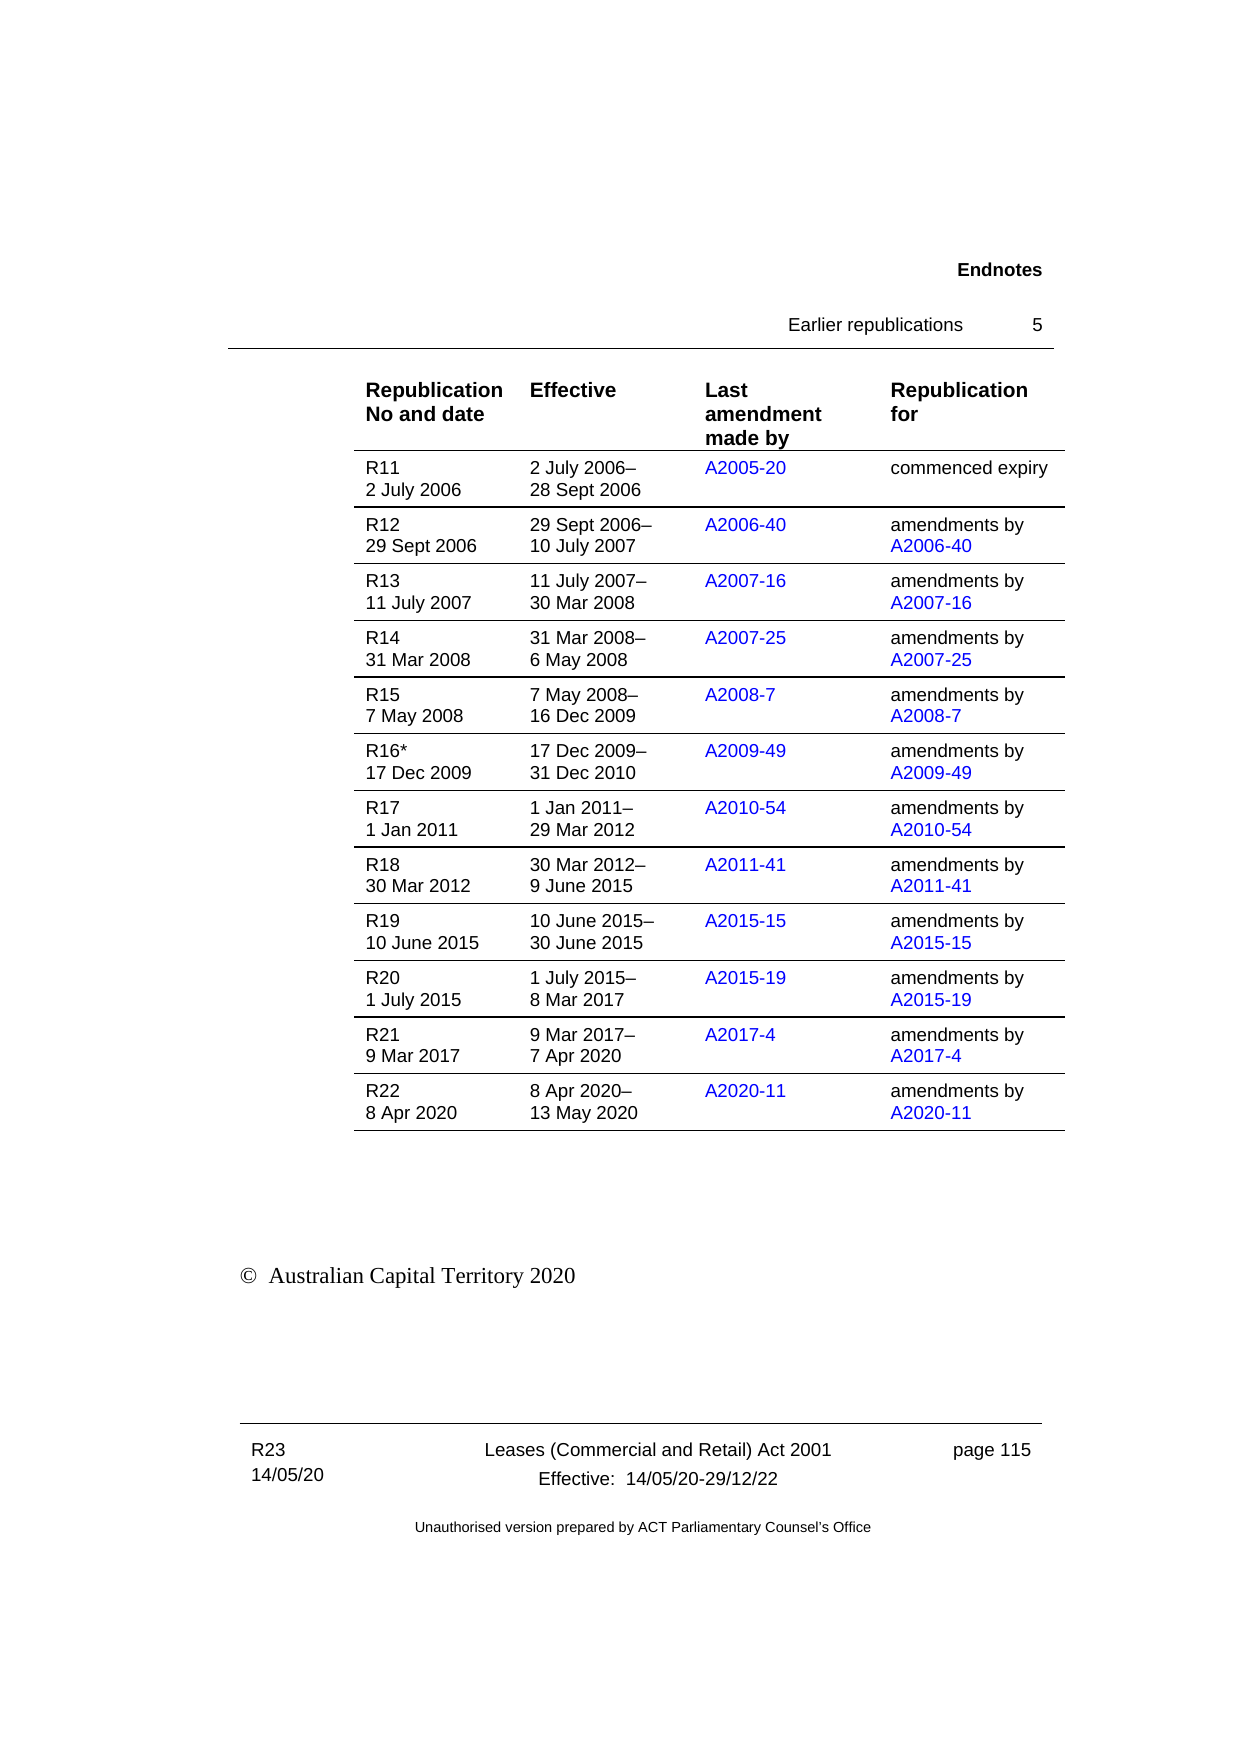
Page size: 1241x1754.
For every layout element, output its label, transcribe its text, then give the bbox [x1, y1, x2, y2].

table_header Last amendment made by [694, 378, 879, 450]
table_cell R22 8 Apr 2020 [354, 1074, 518, 1130]
text © Australian Capital Territory 2020 [239, 1262, 1042, 1289]
table_cell A2007-25 [694, 621, 879, 676]
table_cell 9 Mar 2017– 7 Apr 2020 [518, 1018, 693, 1073]
table_cell commenced expiry [879, 451, 1065, 506]
table_cell 17 Dec 2009– 31 Dec 2010 [518, 734, 693, 790]
table_cell A2015-15 [694, 904, 879, 960]
table_cell A2009-49 [694, 734, 879, 790]
table_cell A2011-41 [694, 848, 879, 903]
table_cell 2 July 2006– 28 Sept 2006 [518, 451, 693, 506]
table_cell amendments by A2015-19 [879, 961, 1065, 1016]
table_cell A2006-40 [694, 508, 879, 563]
table_cell A2015-19 [694, 961, 879, 1016]
table_cell R21 9 Mar 2017 [354, 1018, 518, 1073]
table_cell 8 Apr 2020– 13 May 2020 [518, 1074, 693, 1130]
table_cell 29 Sept 2006– 10 July 2007 [518, 508, 693, 563]
table_cell R16* 17 Dec 2009 [354, 734, 518, 790]
table_cell A2010-54 [694, 791, 879, 846]
table_cell amendments by A2007-25 [879, 621, 1065, 676]
table_cell R19 10 June 2015 [354, 904, 518, 960]
table_cell R15 7 May 2008 [354, 678, 518, 733]
table_cell R12 29 Sept 2006 [354, 508, 518, 563]
table_header Republication No and date [354, 378, 518, 450]
table_cell 11 July 2007– 30 Mar 2008 [518, 564, 693, 620]
table_cell 30 Mar 2012– 9 June 2015 [518, 848, 693, 903]
table_cell A2020-11 [694, 1074, 879, 1130]
table_cell A2008-7 [694, 678, 879, 733]
table_cell amendments by A2010-54 [879, 791, 1065, 846]
table_cell 1 Jan 2011– 29 Mar 2012 [518, 791, 693, 846]
table_cell amendments by A2017-4 [879, 1018, 1065, 1073]
table_cell A2017-4 [694, 1018, 879, 1073]
table_cell 31 Mar 2008– 6 May 2008 [518, 621, 693, 676]
table_cell amendments by A2009-49 [879, 734, 1065, 790]
table_cell amendments by A2006-40 [879, 508, 1065, 563]
table_cell amendments by A2011-41 [879, 848, 1065, 903]
table_cell amendments by A2008-7 [879, 678, 1065, 733]
table_header Republication for [879, 378, 1065, 450]
table_cell 10 June 2015– 30 June 2015 [518, 904, 693, 960]
table_cell R17 1 Jan 2011 [354, 791, 518, 846]
table_cell R20 1 July 2015 [354, 961, 518, 1016]
table_header Effective [518, 378, 693, 450]
table_cell R14 31 Mar 2008 [354, 621, 518, 676]
table_cell A2005-20 [694, 451, 879, 506]
table_cell R13 11 July 2007 [354, 564, 518, 620]
table_cell 1 July 2015– 8 Mar 2017 [518, 961, 693, 1016]
table_cell R11 2 July 2006 [354, 451, 518, 506]
table_cell R18 30 Mar 2012 [354, 848, 518, 903]
table_cell amendments by A2015-15 [879, 904, 1065, 960]
table_cell A2007-16 [694, 564, 879, 620]
table_cell amendments by A2020-11 [879, 1074, 1065, 1130]
table_cell 7 May 2008– 16 Dec 2009 [518, 678, 693, 733]
table_cell amendments by A2007-16 [879, 564, 1065, 620]
